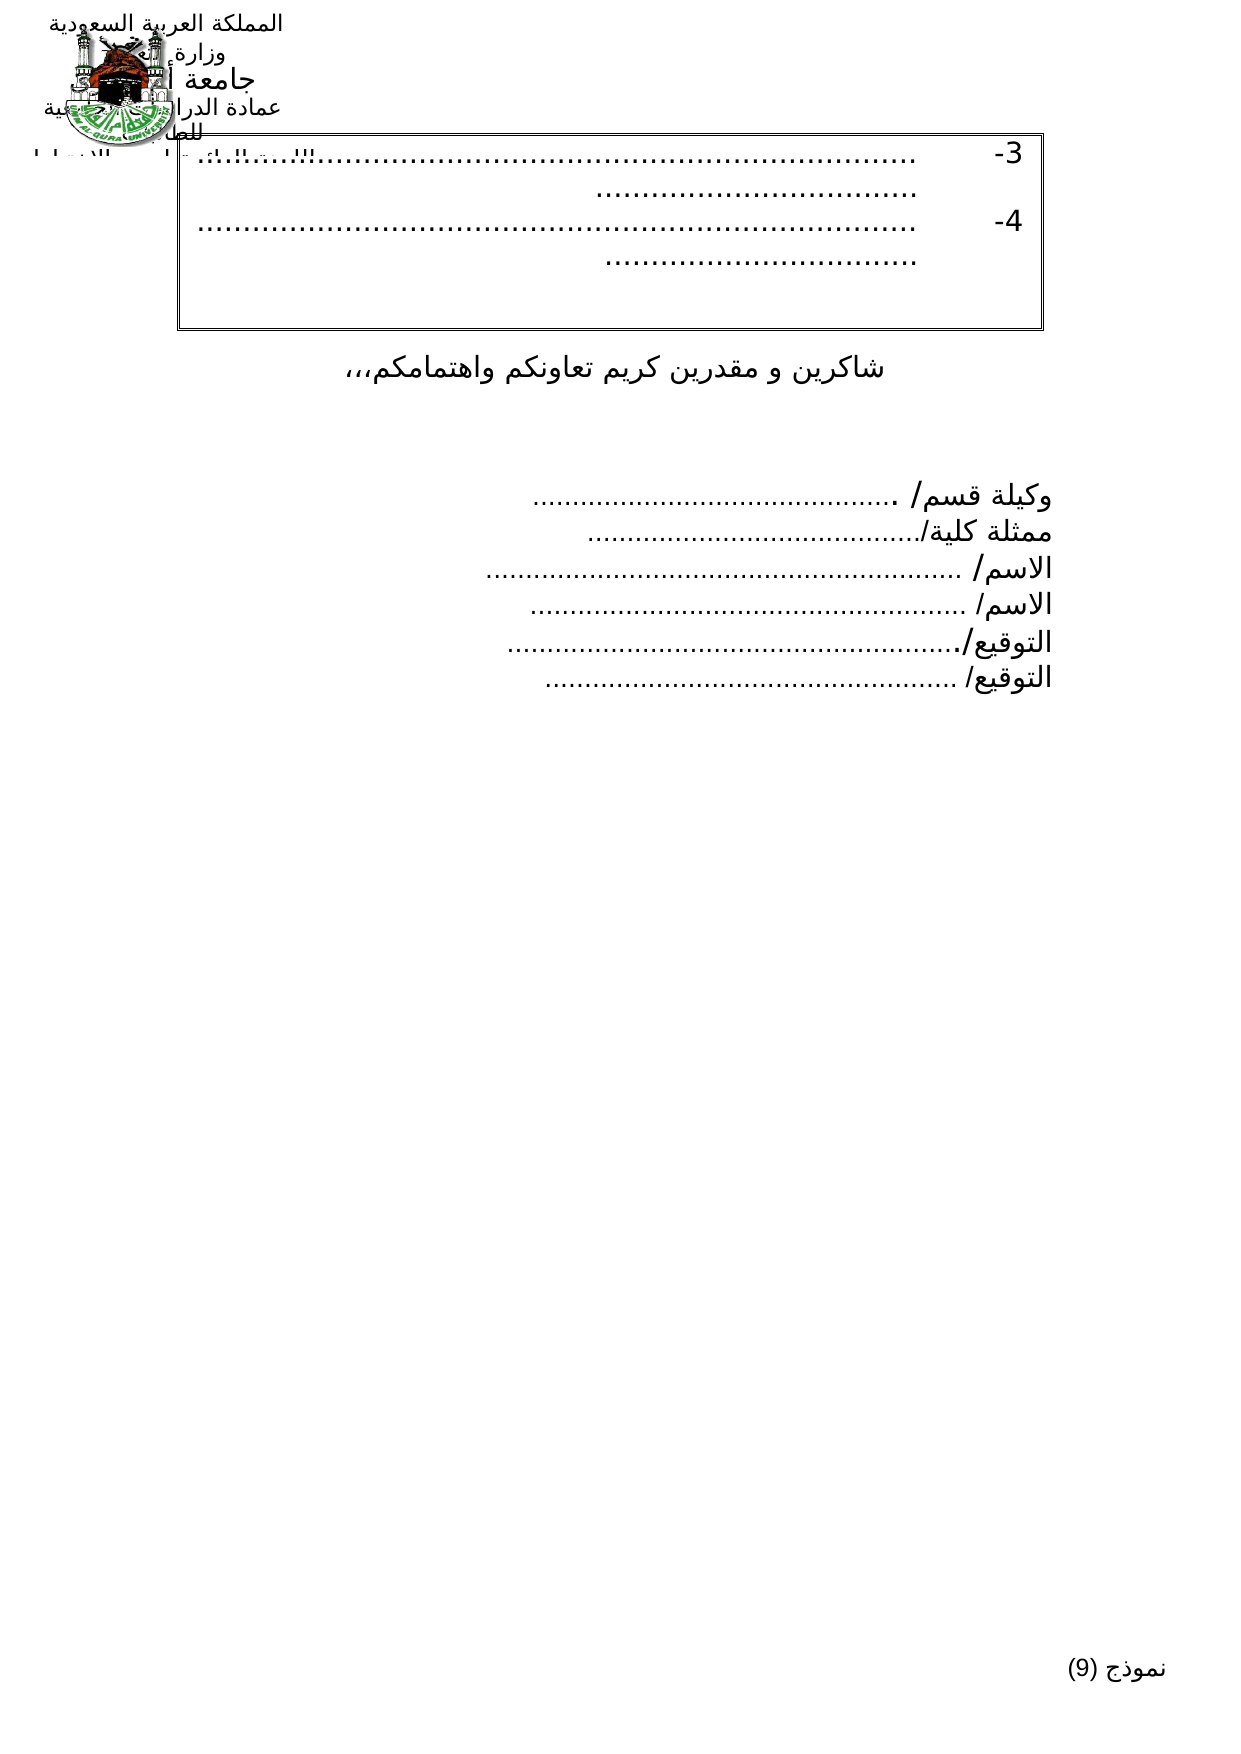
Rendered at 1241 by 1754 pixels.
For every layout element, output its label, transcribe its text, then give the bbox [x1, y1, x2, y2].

text التوقيع/......................................................... التوقيع/ .................................................... [177, 621, 1053, 694]
picture [63, 23, 178, 148]
text الاسم/ ............................................................ الاسم/ ....................................................... [177, 548, 1053, 621]
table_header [180, 136, 1041, 328]
text وكيلة قسم/ .............................................. ممثلة كلية/.......................................... [177, 475, 1053, 548]
text شاكرين و مقدرين كريم تعاونكم واهتمامكم،،، [177, 350, 1053, 384]
